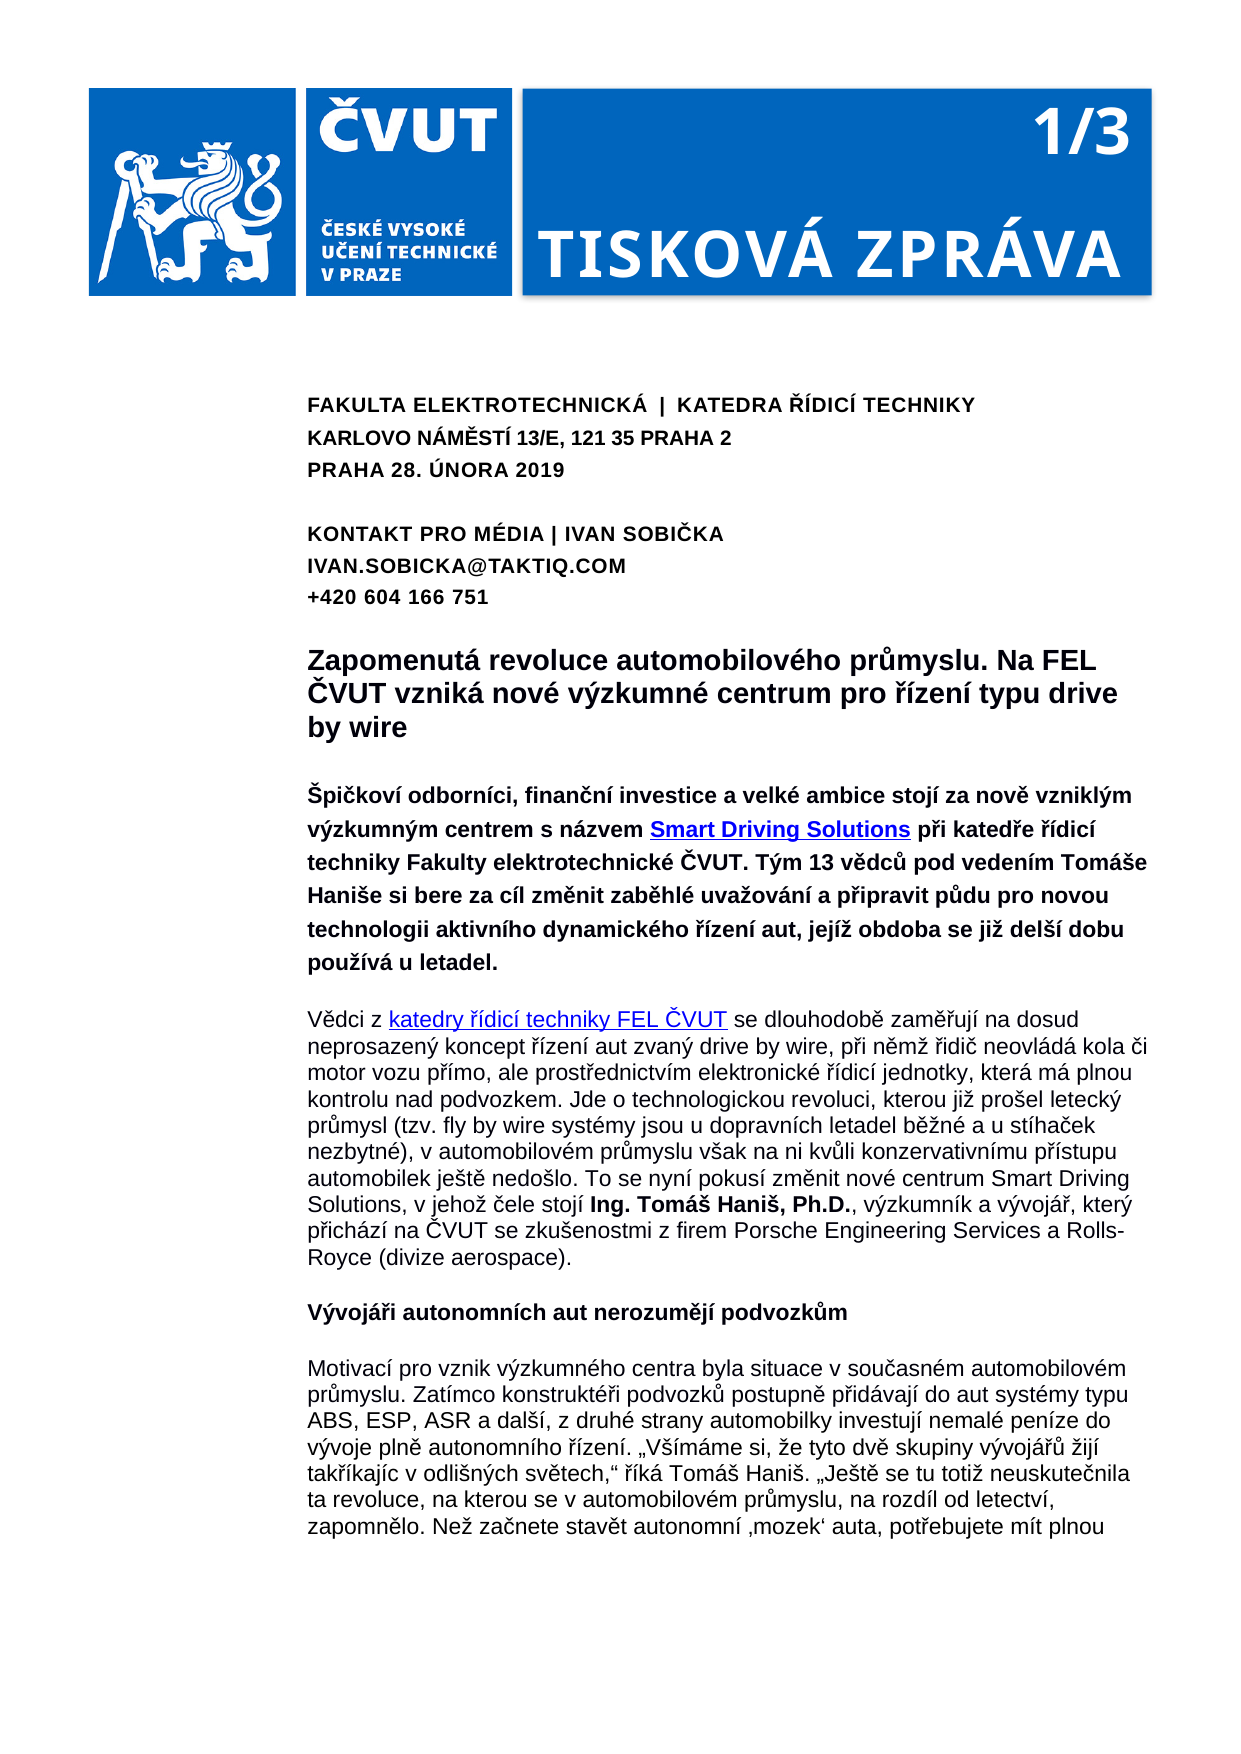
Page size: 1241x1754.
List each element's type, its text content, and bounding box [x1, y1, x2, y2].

picture [88, 88, 513, 296]
text KARLOVO NÁMĚSTÍ 13/E, 121 35 PRAHA 2 [307, 419, 1152, 452]
text Vývojáři autonomních aut nerozumějí podvozkům [307, 1299, 1152, 1326]
text +420 604 166 751 [307, 579, 1152, 611]
text IVAN.SOBICKA@TAKTIQ.COM [307, 548, 1152, 579]
text KONTAKT PRO MÉDIA | IVAN SOBIČKA [307, 517, 1152, 548]
text Zapomenutá revoluce automobilového průmyslu. Na FEL ČVUT vzniká nové výzkumné centrum pro řízení typu drive by wire [307, 644, 1152, 744]
text Praha 28. ÚNORA 2019 [307, 452, 1152, 483]
text Vědci z katedry řídicí techniky FEL ČVUT se dlouhodobě zaměřují na dosud neprosazený koncept řízení aut zvaný drive by wire, při němž řidič neovládá kola či motor vozu přímo, ale prostřednictvím elektronické řídicí jednotky, která má plnou kontrolu nad podvozkem. Jde o technologickou revoluci, kterou již prošel letecký průmysl (tzv. fly by wire systémy jsou u dopravních letadel běžné a u stíhaček nezbytné), v automobilovém průmyslu však na ni kvůli konzervativnímu přístupu automobilek ještě nedošlo. To se nyní pokusí změnit nové centrum Smart Driving Solutions, v jehož čele stojí Ing. Tomáš Haniš, Ph.D., výzkumník a vývojář, který přichází na ČVUT se zkušenostmi z firem Porsche Engineering Services a Rolls-Royce (divize aerospace). [307, 1006, 1152, 1270]
text Fakulta elektrotechnická | katedra řídicí techniky [307, 388, 1152, 419]
text Špičkoví odborníci, finanční investice a velké ambice stojí za nově vzniklým výzkumným centrem s názvem Smart Driving Solutions při katedře řídicí techniky Fakulty elektrotechnické ČVUT. Tým 13 vědců pod vedením Tomáše Haniše si bere za cíl změnit zaběhlé uvažování a připravit půdu pro novou technologii aktivního dynamického řízení aut, jejíž obdoba se již delší dobu používá u letadel. [307, 777, 1152, 977]
